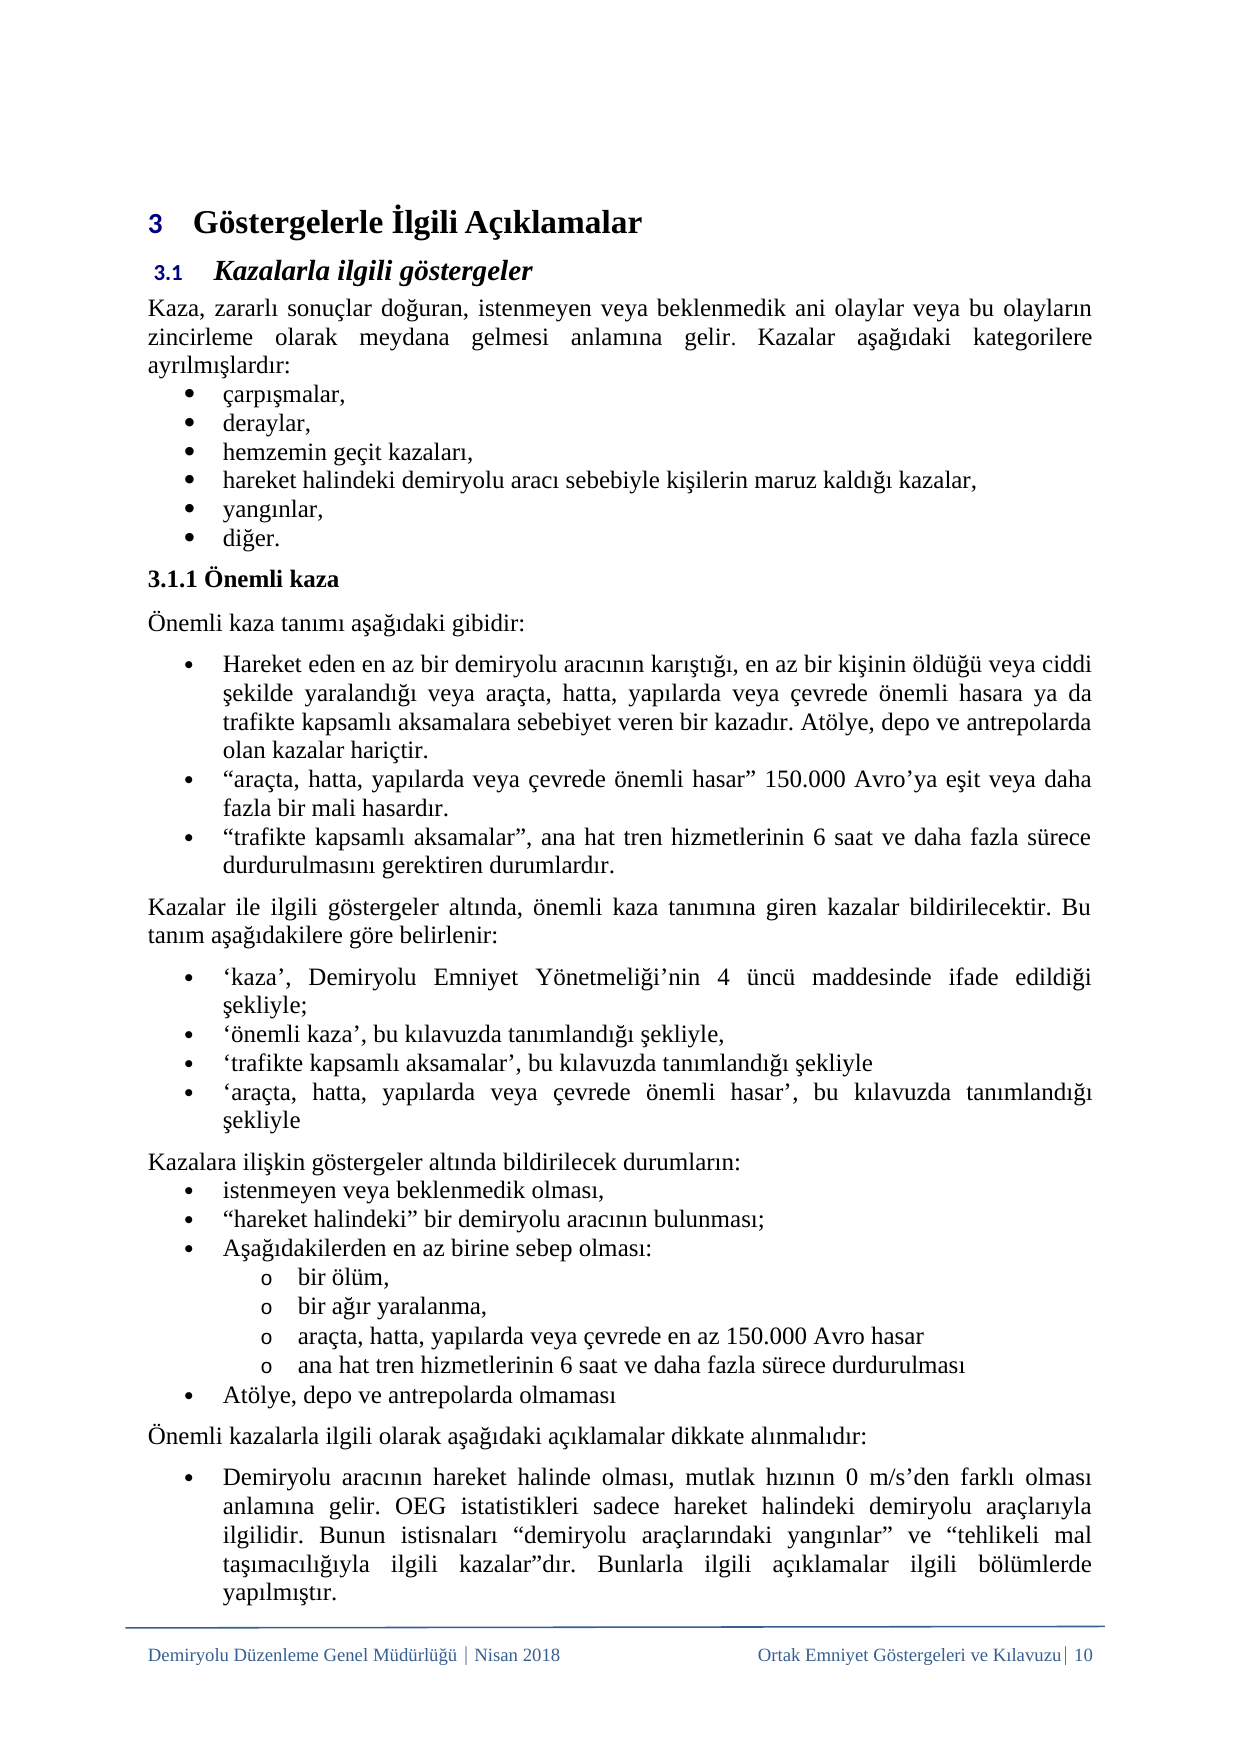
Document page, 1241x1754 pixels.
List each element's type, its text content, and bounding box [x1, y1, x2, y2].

list Atölye, depo ve antrepolarda olmaması [185, 1380, 1093, 1409]
list istenmeyen veya beklenmedik olması, [185, 1175, 1093, 1204]
list ‘trafikte kapsamlı aksamalar’, bu kılavuzda tanımlandığı şekliyle [185, 1048, 1093, 1077]
subtitle Kazalarla ilgili göstergeler [153, 253, 1093, 287]
text Önemli kaza tanımı aşağıdaki gibidir: [148, 608, 1093, 637]
list “hareket halindeki” bir demiryolu aracının bulunması; [185, 1204, 1093, 1233]
list bir ölüm, [260, 1262, 1093, 1291]
list deraylar, [185, 408, 1093, 437]
list araçta, hatta, yapılarda veya çevrede en az 150.000 Avro hasar [260, 1321, 1093, 1350]
list hareket halindeki demiryolu aracı sebebiyle kişilerin maruz kaldığı kazalar, [185, 466, 1093, 494]
text Önemli kazalarla ilgili olarak aşağıdaki açıklamalar dikkate alınmalıdır: [148, 1421, 1093, 1450]
list ‘araçta, hatta, yapılarda veya çevrede önemli hasar’, bu kılavuzda tanımlandığı şekliyle [185, 1077, 1093, 1134]
list ana hat tren hizmetlerinin 6 saat ve daha fazla sürece durdurulması [260, 1350, 1093, 1380]
list hemzemin geçit kazaları, [185, 437, 1093, 466]
list çarpışmalar, [185, 379, 1093, 408]
text Kazalar ile ilgili göstergeler altında, önemli kaza tanımına giren kazalar bildirilecektir. Bu tanım aşağıdakilere göre belirlenir: [148, 892, 1093, 949]
text Kaza, zararlı sonuçlar doğuran, istenmeyen veya beklenmedik ani olaylar veya bu olayların zincirleme olarak meydana gelmesi anlamına gelir. Kazalar aşağıdaki kategorilere ayrılmışlardır: [148, 293, 1093, 379]
list diğer. [185, 523, 1093, 552]
list “trafikte kapsamlı aksamalar”, ana hat tren hizmetlerinin 6 saat ve daha fazla sürece durdurulmasını gerektiren durumlardır. [185, 822, 1093, 879]
list Hareket eden en az bir demiryolu aracının karıştığı, en az bir kişinin öldüğü veya ciddi şekilde yaralandığı veya araçta, hatta, yapılarda veya çevrede önemli hasara ya da trafikte kapsamlı aksamalara sebebiyet veren bir kazadır. Atölye, depo ve antrepolarda olan kazalar hariçtir. [185, 649, 1093, 764]
text Kazalara ilişkin göstergeler altında bildirilecek durumların: [148, 1147, 1093, 1175]
subtitle Göstergelerle İlgili Açıklamalar [148, 202, 1093, 241]
list bir ağır yaralanma, [260, 1291, 1093, 1321]
list ‘kaza’, Demiryolu Emniyet Yönetmeliği’nin 4 üncü maddesinde ifade edildiği şekliyle; [185, 962, 1093, 1019]
list “araçta, hatta, yapılarda veya çevrede önemli hasar” 150.000 Avro’ya eşit veya daha fazla bir mali hasardır. [185, 764, 1093, 822]
list Aşağıdakilerden en az birine sebep olması: [185, 1233, 1093, 1262]
text 3.1.1 Önemli kaza [148, 564, 1093, 593]
list Demiryolu aracının hareket halinde olması, mutlak hızının 0 m/s’den farklı olması anlamına gelir. OEG istatistikleri sadece hareket halindeki demiryolu araçlarıyla ilgilidir. Bunun istisnaları “demiryolu araçlarındaki yangınlar” ve “tehlikeli mal taşımacılığıyla ilgili kazalar”dır. Bunlarla ilgili açıklamalar ilgili bölümlerde yapılmıştır. [185, 1462, 1093, 1606]
list ‘önemli kaza’, bu kılavuzda tanımlandığı şekliyle, [185, 1019, 1093, 1048]
list yangınlar, [185, 494, 1093, 523]
